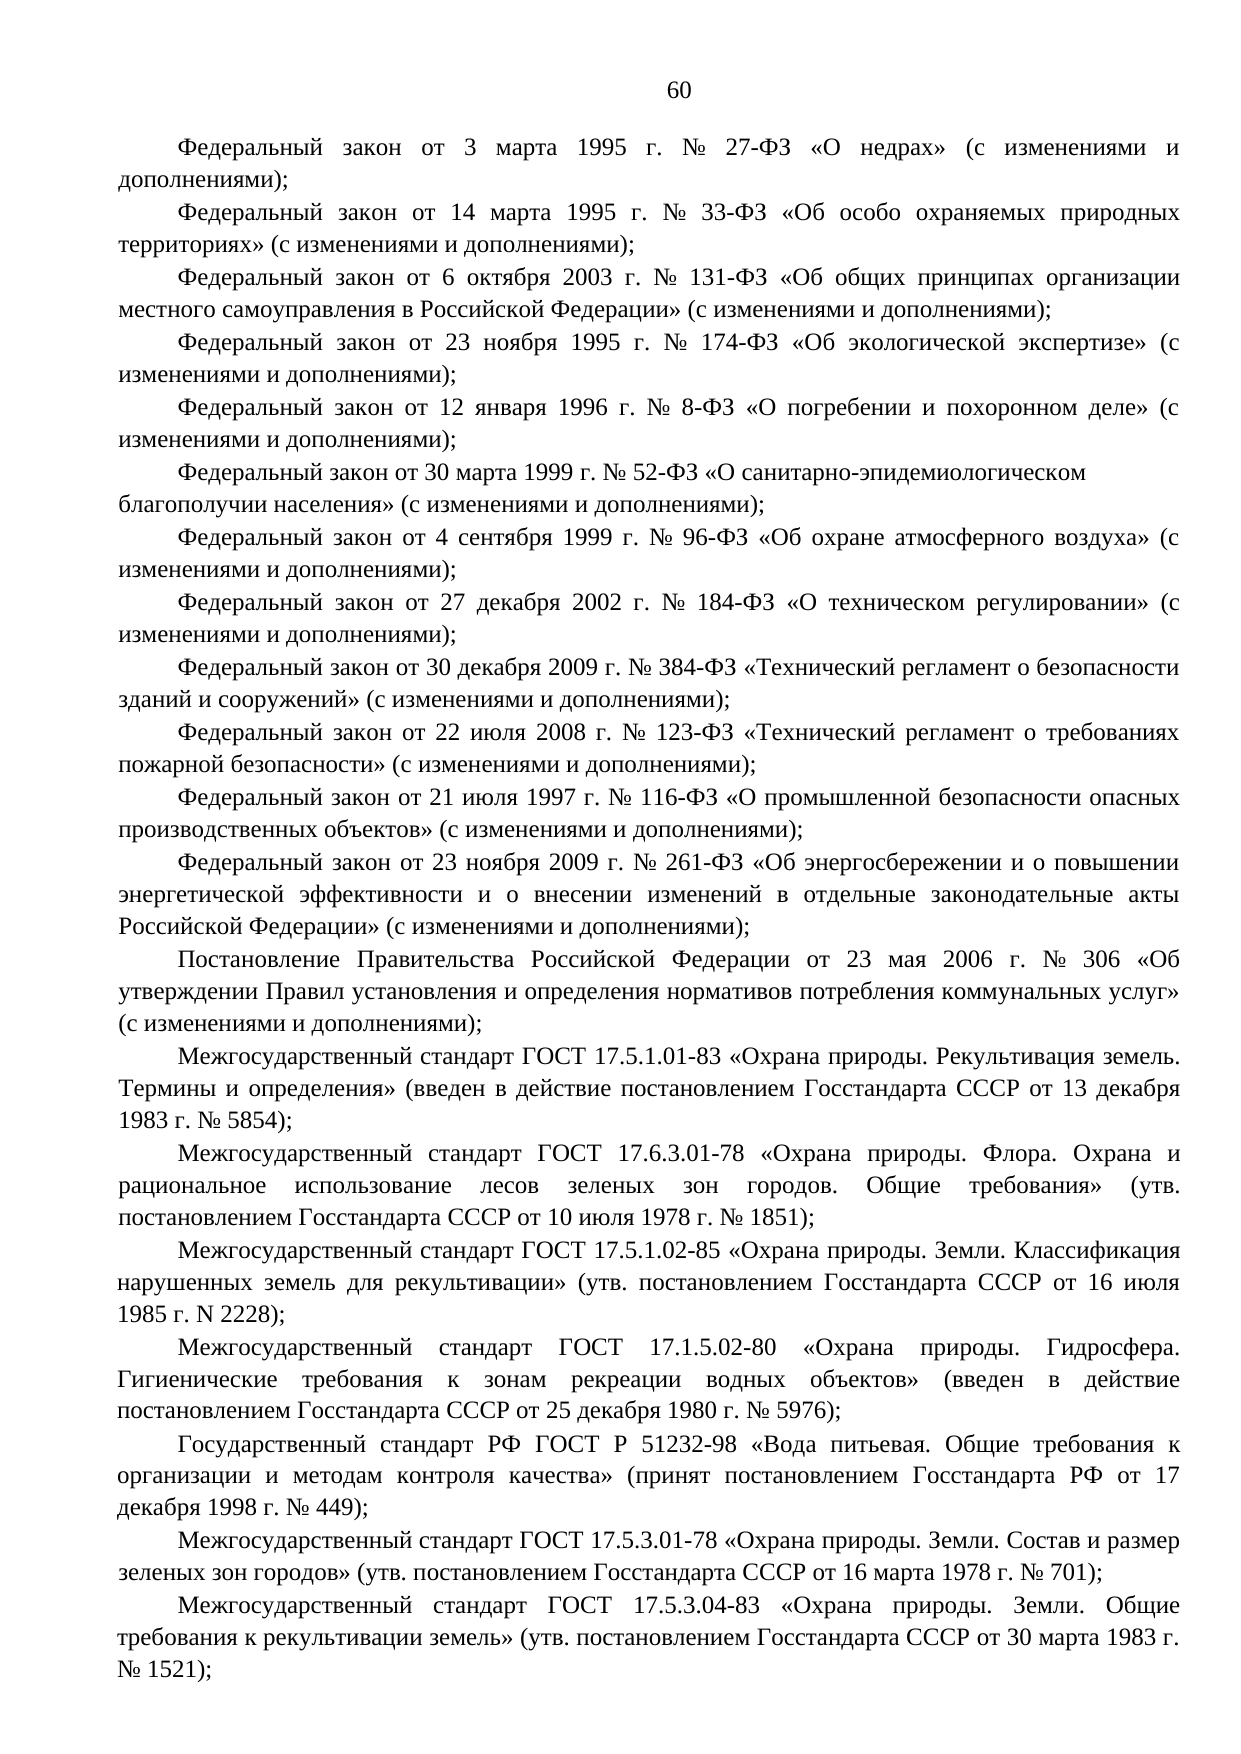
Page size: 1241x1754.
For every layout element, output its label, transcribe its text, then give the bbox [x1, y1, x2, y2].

text Федеральный закон от 6 октября 2003 г. № 131-ФЗ «Об общих принципах организации местного самоуправления в Российской Федерации» (с изменениями и дополнениями); [118, 262, 1181, 323]
text Федеральный закон от 30 марта 1999 г. № 52-ФЗ «О санитарно-эпидемиологическом благополучии населения» (с изменениями и дополнениями); [118, 457, 1181, 518]
text Межгосударственный стандарт ГОСТ 17.5.1.02-85 «Охрана природы. Земли. Классификация нарушенных земель для рекультивации» (утв. постановлением Госстандарта СССР от 16 июля 1985 г. N 2228); [117, 1235, 1181, 1327]
text Федеральный закон от 12 января 1996 г. № 8-ФЗ «О погребении и похоронном деле» (с изменениями и дополнениями); [118, 392, 1181, 453]
text Федеральный закон от 4 сентября 1999 г. № 96-ФЗ «Об охране атмосферного воздуха» (с изменениями и дополнениями); [118, 522, 1181, 583]
text Государственный стандарт РФ ГОСТ Р 51232-98 «Вода питьевая. Общие требования к организации и методам контроля качества» (принят постановлением Госстандарта РФ от 17 декабря 1998 г. № 449); [117, 1429, 1181, 1521]
text Межгосударственный стандарт ГОСТ 17.5.3.04-83 «Охрана природы. Земли. Общие требования к рекультивации земель» (утв. постановлением Госстандарта СССР от 30 марта 1983 г. № 1521); [117, 1591, 1181, 1683]
text Федеральный закон от 23 ноября 2009 г. № 261-ФЗ «Об энергосбережении и о повышении энергетической эффективности и о внесении изменений в отдельные законодательные акты Российской Федерации» (с изменениями и дополнениями); [118, 847, 1181, 940]
text Постановление Правительства Российской Федерации от 23 мая 2006 г. № 306 «Об утверждении Правил установления и определения нормативов потребления коммунальных услуг» (с изменениями и дополнениями); [118, 944, 1181, 1037]
text Федеральный закон от 27 декабря 2002 г. № 184-ФЗ «О техническом регулировании» (с изменениями и дополнениями); [118, 587, 1181, 648]
text Федеральный закон от 22 июля 2008 г. № 123-ФЗ «Технический регламент о требованиях пожарной безопасности» (с изменениями и дополнениями); [118, 717, 1181, 778]
text Межгосударственный стандарт ГОСТ 17.1.5.02-80 «Охрана природы. Гидросфера. Гигиенические требования к зонам рекреации водных объектов» (введен в действие постановлением Госстандарта СССР от 25 декабря 1980 г. № 5976); [117, 1332, 1181, 1424]
text Федеральный закон от 23 ноября 1995 г. № 174-ФЗ «Об экологической экспертизе» (с изменениями и дополнениями); [118, 327, 1181, 388]
text Федеральный закон от 14 марта 1995 г. № 33-ФЗ «Об особо охраняемых природных территориях» (с изменениями и дополнениями); [118, 197, 1181, 258]
text Федеральный закон от 21 июля 1997 г. № 116-ФЗ «О промышленной безопасности опасных производственных объектов» (с изменениями и дополнениями); [118, 782, 1181, 843]
text Федеральный закон от 30 декабря 2009 г. № 384-ФЗ «Технический регламент о безопасности зданий и сооружений» (с изменениями и дополнениями); [118, 652, 1181, 713]
text Межгосударственный стандарт ГОСТ 17.5.3.01-78 «Охрана природы. Земли. Состав и размер зеленых зон городов» (утв. постановлением Госстандарта СССР от 16 марта 1978 г. № 701); [118, 1526, 1181, 1586]
text Межгосударственный стандарт ГОСТ 17.5.1.01-83 «Охрана природы. Рекультивация земель. Термины и определения» (введен в действие постановлением Госстандарта СССР от 13 декабря 1983 г. № 5854); [118, 1041, 1181, 1134]
text Федеральный закон от 3 марта 1995 г. № 27-ФЗ «О недрах» (с изменениями и дополнениями); [118, 132, 1181, 193]
